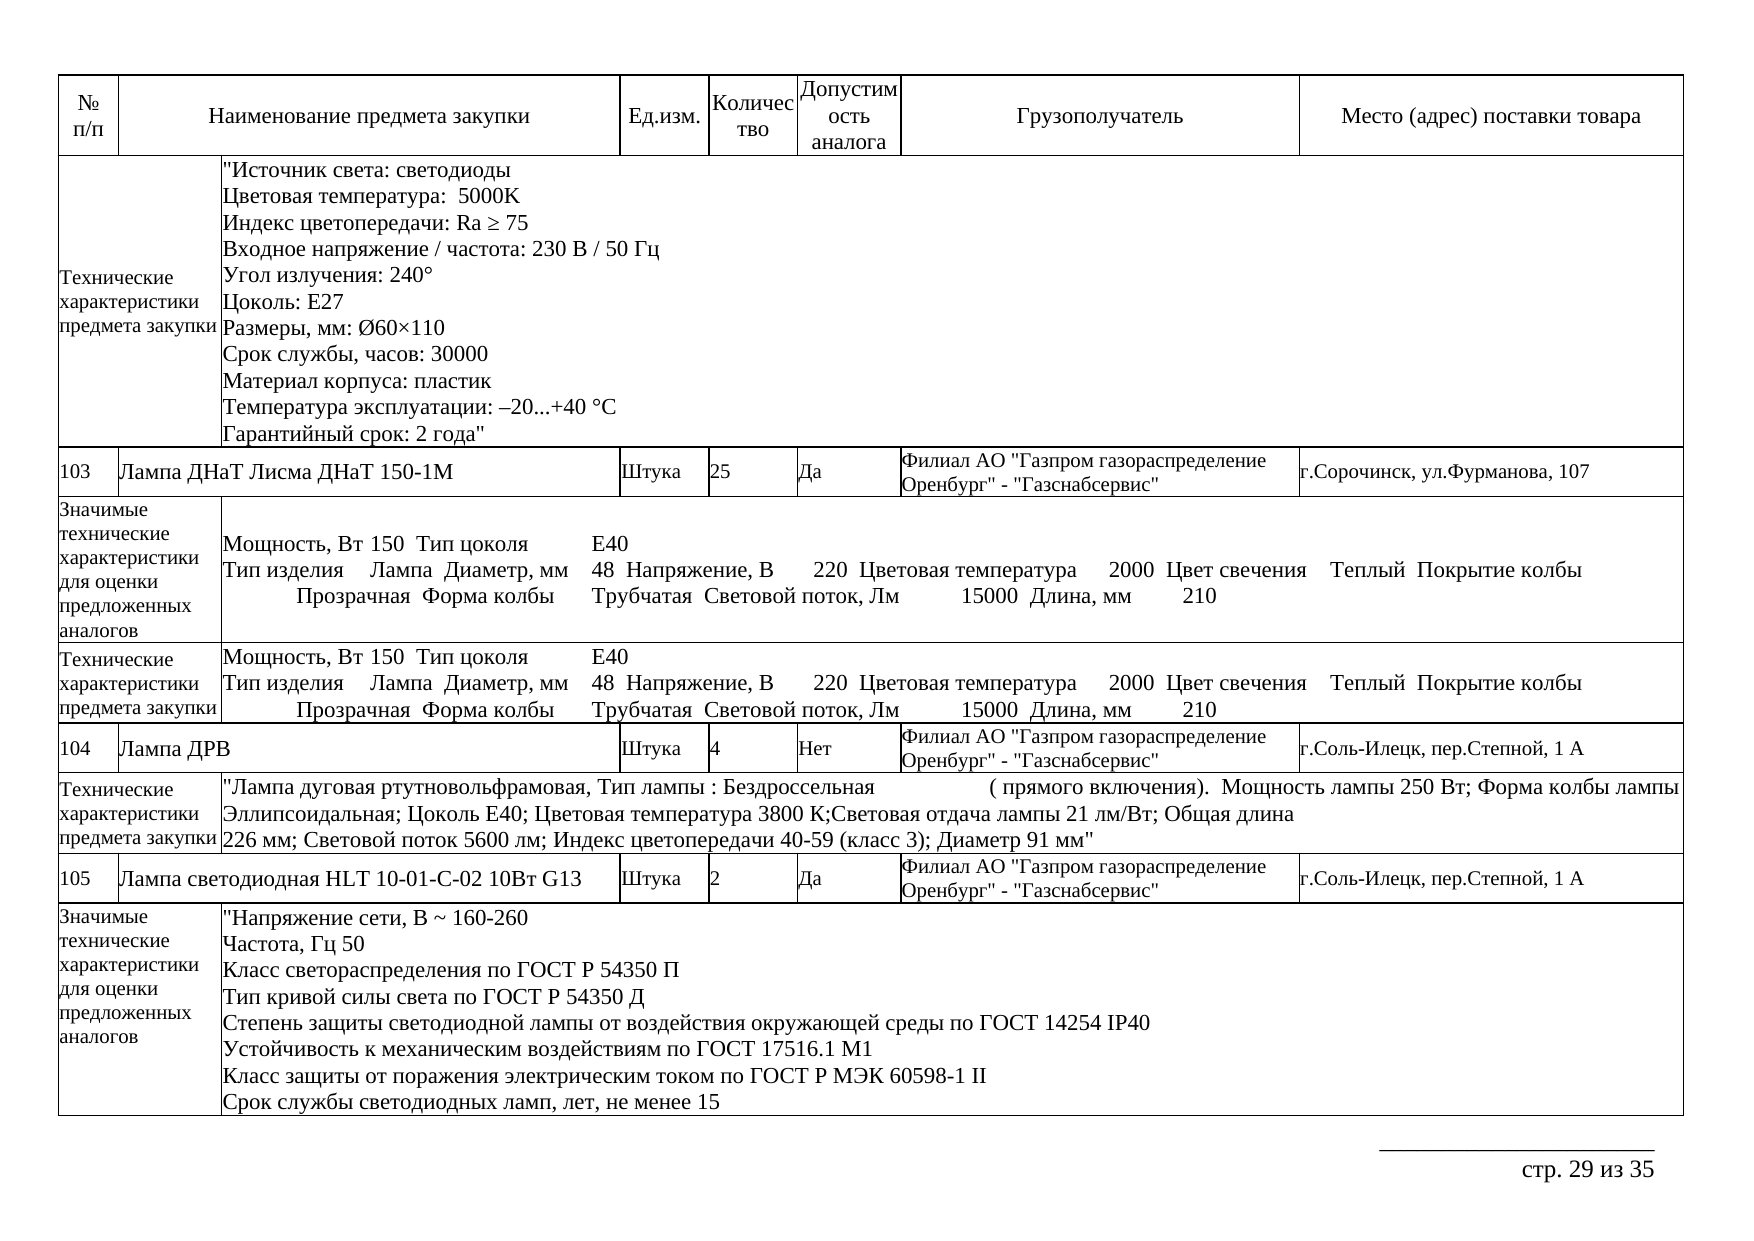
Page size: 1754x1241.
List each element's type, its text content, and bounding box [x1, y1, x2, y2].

table_cell Мощность, Вт 150 Тип цоколя E40 Тип изделия Лампа Диаметр, мм 48 Напряжение, В 220 Цветовая температура 2000 Цвет свечения Теплый Покрытие колбы Прозрачная Форма колбы Трубчатая Световой поток, Лм 15000 Длина, мм 210 [222, 497, 1683, 642]
table_cell Да [798, 448, 900, 496]
table_cell "Источник света: светодиоды Цветовая температура: 5000K Индекс цветопередачи: Ra ≥ 75 Входное напряжение / частота: 230 В / 50 Гц Угол излучения: 240° Цоколь: E27 Размеры, мм: Ø60×110 Срок службы, часов: 30000 Материал корпуса: пластик Температура эксплуатации: –20...+40 °C Гарантийный срок: 2 года" [222, 156, 1683, 446]
table_cell г.Соль-Илецк, пер.Степной, 1 А [1300, 854, 1683, 902]
table_header № п/п [59, 76, 118, 154]
table_header Ед.изм. [621, 76, 708, 154]
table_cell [59, 156, 221, 446]
table_cell Филиал АО "Газпром газораспределение Оренбург" - "Газснабсервис" [902, 854, 1299, 902]
table_cell 105 [59, 854, 118, 902]
table_cell Филиал АО "Газпром газораспределение Оренбург" - "Газснабсервис" [902, 724, 1299, 772]
table_cell Штука [621, 854, 708, 902]
table_cell 104 [59, 724, 118, 772]
table_cell Нет [798, 724, 900, 772]
table_cell Филиал АО "Газпром газораспределение Оренбург" - "Газснабсервис" [902, 448, 1299, 496]
table_cell Значимые технические характеристики для оценки предложенных аналогов [59, 497, 221, 642]
table_cell Технические характеристики предмета закупки [59, 643, 221, 722]
table_header Наименование предмета закупки [119, 76, 619, 154]
table_cell 25 [710, 448, 797, 496]
table_header Количество [710, 76, 797, 154]
table_cell 2 [710, 854, 797, 902]
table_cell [59, 904, 221, 1114]
table_cell Лампа ДРВ [119, 724, 619, 772]
table_cell Мощность, Вт 150 Тип цоколя E40 Тип изделия Лампа Диаметр, мм 48 Напряжение, В 220 Цветовая температура 2000 Цвет свечения Теплый Покрытие колбы Прозрачная Форма колбы Трубчатая Световой поток, Лм 15000 Длина, мм 210 [222, 643, 1683, 722]
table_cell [222, 904, 1683, 1114]
table_cell Штука [621, 448, 708, 496]
table_cell Штука [621, 724, 708, 772]
table_header Допустимость аналога [798, 76, 900, 154]
table_cell Технические характеристики предмета закупки [59, 773, 221, 852]
table_cell "Лампа дуговая ртутновольфрамовая, Тип лампы : Бездроссельная ( прямого включения). Мощность лампы 250 Вт; Форма колбы лампы Эллипсоидальная; Цоколь E40; Цветовая температура 3800 К;Световая отдача лампы 21 лм/Вт; Общая длина 226 мм; Световой поток 5600 лм; Индекс цветопередачи 40-59 (класс 3); Диаметр 91 мм" [222, 773, 1683, 852]
table_cell Лампа светодиодная HLT 10-01-C-02 10Вт G13 [119, 854, 619, 902]
table_cell Да [798, 854, 900, 902]
table_cell г.Сорочинск, ул.Фурманова, 107 [1300, 448, 1683, 496]
table_header Грузополучатель [902, 76, 1299, 154]
table_cell г.Соль-Илецк, пер.Степной, 1 А [1300, 724, 1683, 772]
table_cell 103 [59, 448, 118, 496]
table_cell 4 [710, 724, 797, 772]
table_header Место (адрес) поставки товара [1300, 76, 1683, 154]
table_cell Лампа ДНаТ Лисма ДНаТ 150-1М [119, 448, 619, 496]
